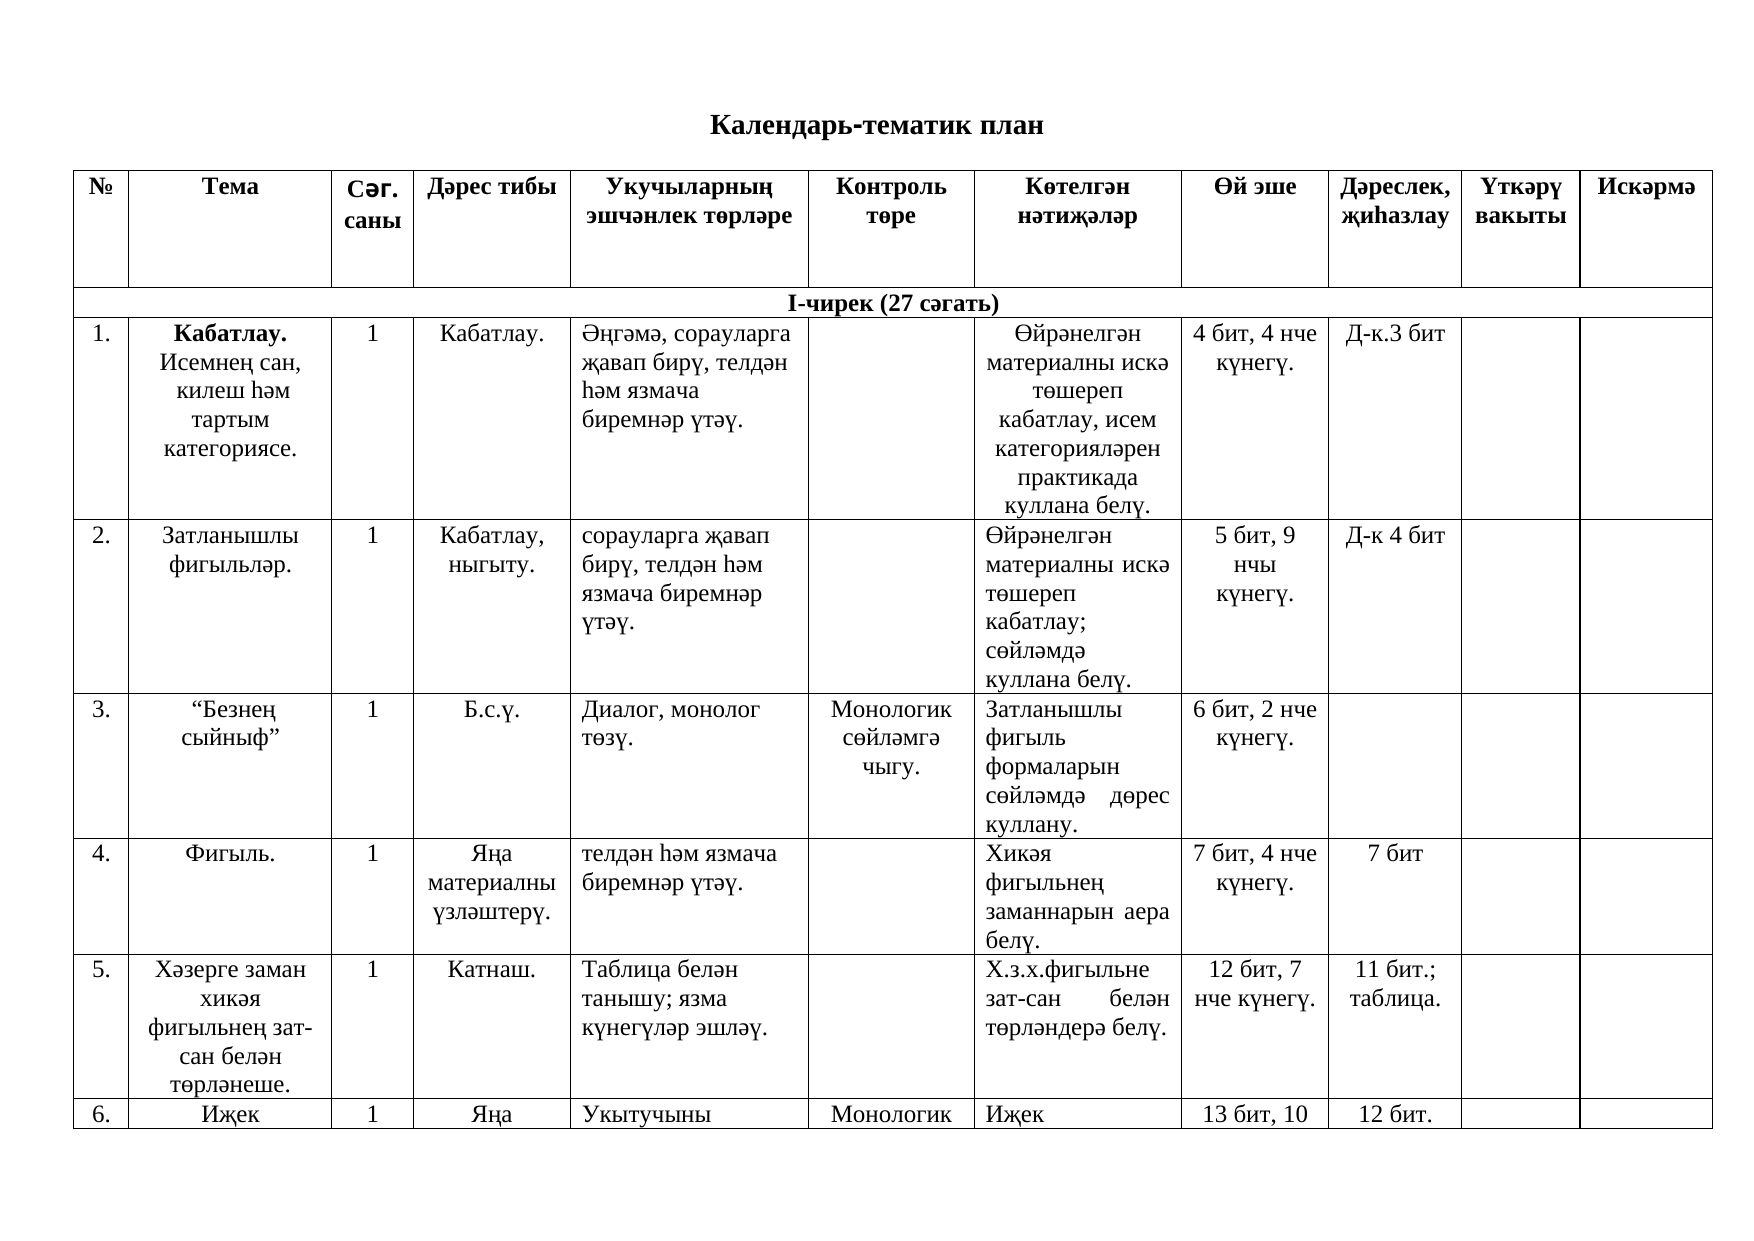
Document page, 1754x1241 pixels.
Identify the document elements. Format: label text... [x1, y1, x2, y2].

table_cell 11 бит.; таблица. [1329, 955, 1461, 1098]
table_cell 1 [332, 955, 413, 1098]
table_cell [1581, 839, 1712, 953]
table_cell 4. [74, 839, 128, 953]
table_cell 12 бит, 7 нче күнегү. [1182, 955, 1328, 1098]
table_cell Затланышлы фигыльләр. [129, 520, 331, 693]
table_cell Әңгәмә, сорауларга җавап бирү, телдән һәм язмача биремнәр үтәү. [571, 318, 808, 519]
table_cell сорауларга җавап бирү, телдән һәм язмача биремнәр үтәү. [571, 520, 808, 693]
table_header Тема [129, 171, 331, 287]
table_cell Кабатлау. [414, 318, 570, 519]
table_cell [1581, 318, 1712, 519]
table_cell [1462, 955, 1579, 1098]
table_cell 12 бит. [1329, 1099, 1461, 1128]
table_cell [809, 839, 974, 953]
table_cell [1182, 1099, 1328, 1128]
table_cell [809, 318, 974, 519]
table_cell Монологик сөйләмгә чыгу. [809, 694, 974, 837]
table_header Дәрес тибы [414, 171, 570, 287]
table_cell Д-к 4 бит [1329, 520, 1461, 693]
table_cell I-чирек (27 сәгать) [74, 288, 1712, 317]
table_cell [1462, 839, 1579, 953]
table_cell [1462, 1099, 1579, 1128]
table_cell [1329, 257, 1461, 287]
table_cell Х.з.х.фигыльне зат-сан белән төрләндерә белү. [975, 955, 1181, 1098]
table_cell Б.с.ү. [414, 694, 570, 837]
table_cell [1462, 520, 1579, 693]
table_cell Өйрәнелгән материалны искә төшереп кабатлау; сөйләмдә куллана белү. [975, 520, 1181, 693]
table_header Үткәрү вакыты [1462, 171, 1579, 257]
table_header № [74, 171, 128, 287]
table_cell [1462, 318, 1579, 519]
table_cell 5 бит, 9 нчы күнегү. [1182, 520, 1328, 693]
table_cell [1581, 955, 1712, 1098]
table_cell Катнаш. [414, 955, 570, 1098]
table_cell [809, 955, 974, 1098]
table_cell Өйрәнелгән материалны искә төшереп кабатлау, исем категорияләрен практикада куллана белү. [975, 318, 1181, 519]
table_cell Таблица белән танышу; язма күнегүләр эшләү. [571, 955, 808, 1098]
table_header Контроль төре [809, 171, 974, 287]
table_cell [1581, 1099, 1712, 1128]
table_cell Д-к.3 бит [1329, 318, 1461, 519]
table_cell [809, 520, 974, 693]
table_cell 5. [74, 955, 128, 1098]
table_cell 2. [74, 520, 128, 693]
table_cell Хәзерге заман хикәя фигыльнең зат-сан белән төрләнеше. [129, 955, 331, 1098]
table_cell [1462, 257, 1579, 287]
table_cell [414, 1099, 570, 1128]
table_cell [1581, 694, 1712, 837]
table_cell [1329, 694, 1461, 837]
table_cell Яңа материалны үзләштерү. [414, 839, 570, 953]
table_cell Диалог, монолог төзү. [571, 694, 808, 837]
table_cell Фигыль. [129, 839, 331, 953]
table_cell 1 [332, 694, 413, 837]
table_cell 6. [74, 1099, 128, 1128]
table_cell 6 бит, 2 нче күнегү. [1182, 694, 1328, 837]
table_cell “Безнең сыйныф” [129, 694, 331, 837]
table_cell Кабатлау, ныгыту. [414, 520, 570, 693]
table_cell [975, 1099, 1181, 1128]
table_cell 1 [332, 1099, 413, 1128]
table_cell Иҗек калыплары. [129, 1099, 331, 1128]
table_cell Кабатлау. Исемнең сан, килеш һәм тартым категориясе. [129, 318, 331, 519]
table_cell [1581, 520, 1712, 693]
table_cell Монологик сөйләм. [809, 1099, 974, 1128]
table_cell Затланышлы фигыль формаларын сөйләмдә дөрес куллану. [975, 694, 1181, 837]
table_header Өй эше [1182, 171, 1328, 287]
table_cell [1462, 694, 1579, 837]
table_header Дәреслек, җиһазлау [1329, 171, 1461, 257]
table_header Искәрмә [1581, 171, 1712, 287]
text Календарь-тематик план [118, 103, 1636, 143]
table_cell 1 [332, 520, 413, 693]
table_header Көтелгән нәтиҗәләр [975, 171, 1181, 287]
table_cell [571, 1099, 808, 1128]
table_cell Хикәя фигыльнең заманнарын аера белү. [975, 839, 1181, 953]
table_cell 1. [74, 318, 128, 519]
table_header Сәг. саны [332, 171, 413, 287]
table_cell 7 бит [1329, 839, 1461, 953]
table_cell 1 [332, 318, 413, 519]
table_cell 3. [74, 694, 128, 837]
table_cell 7 бит, 4 нче күнегү. [1182, 839, 1328, 953]
table_cell 4 бит, 4 нче күнегү. [1182, 318, 1328, 519]
table_cell телдән һәм язмача биремнәр үтәү. [571, 839, 808, 953]
table_cell 1 [332, 839, 413, 953]
table_header Укучыларның эшчәнлек төрләре [571, 171, 808, 287]
